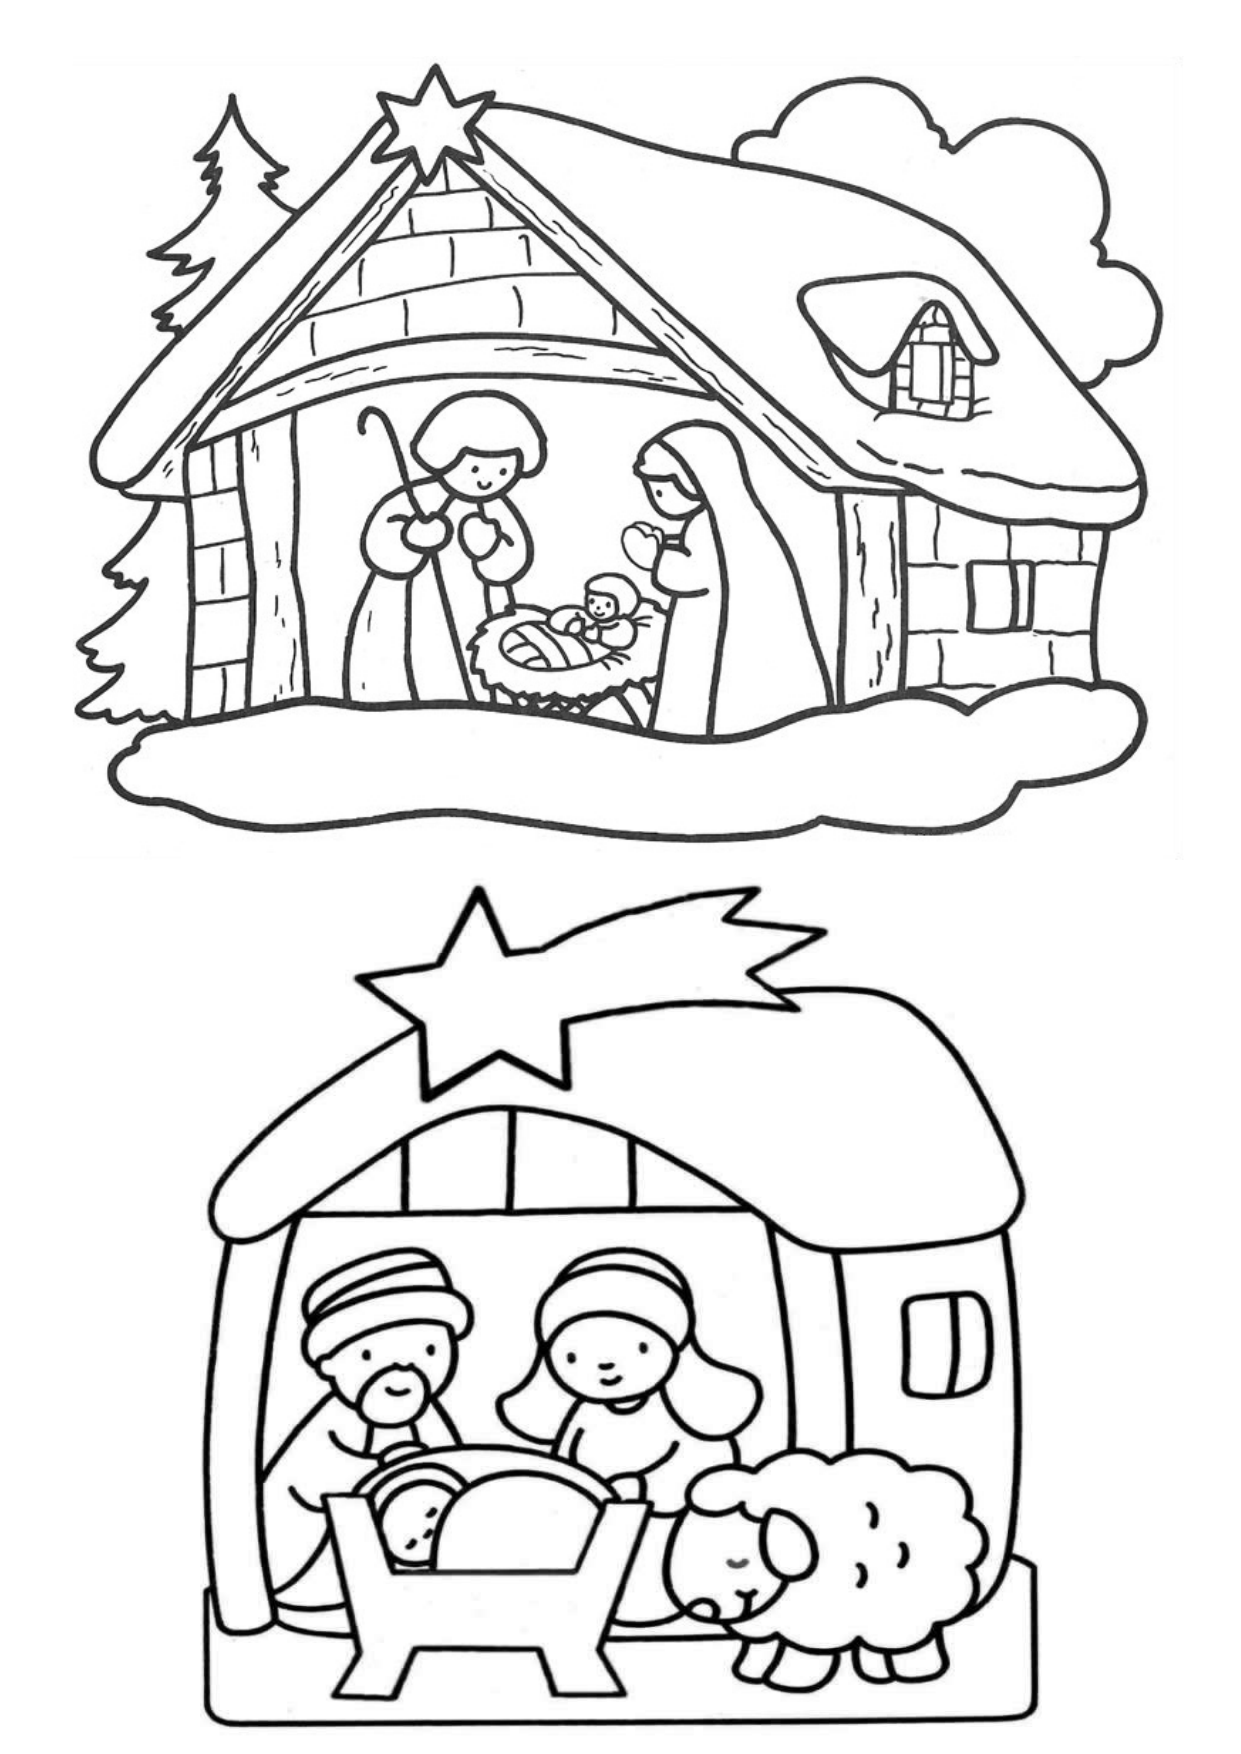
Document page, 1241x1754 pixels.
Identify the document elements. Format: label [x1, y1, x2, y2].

picture [72, 56, 1184, 1749]
